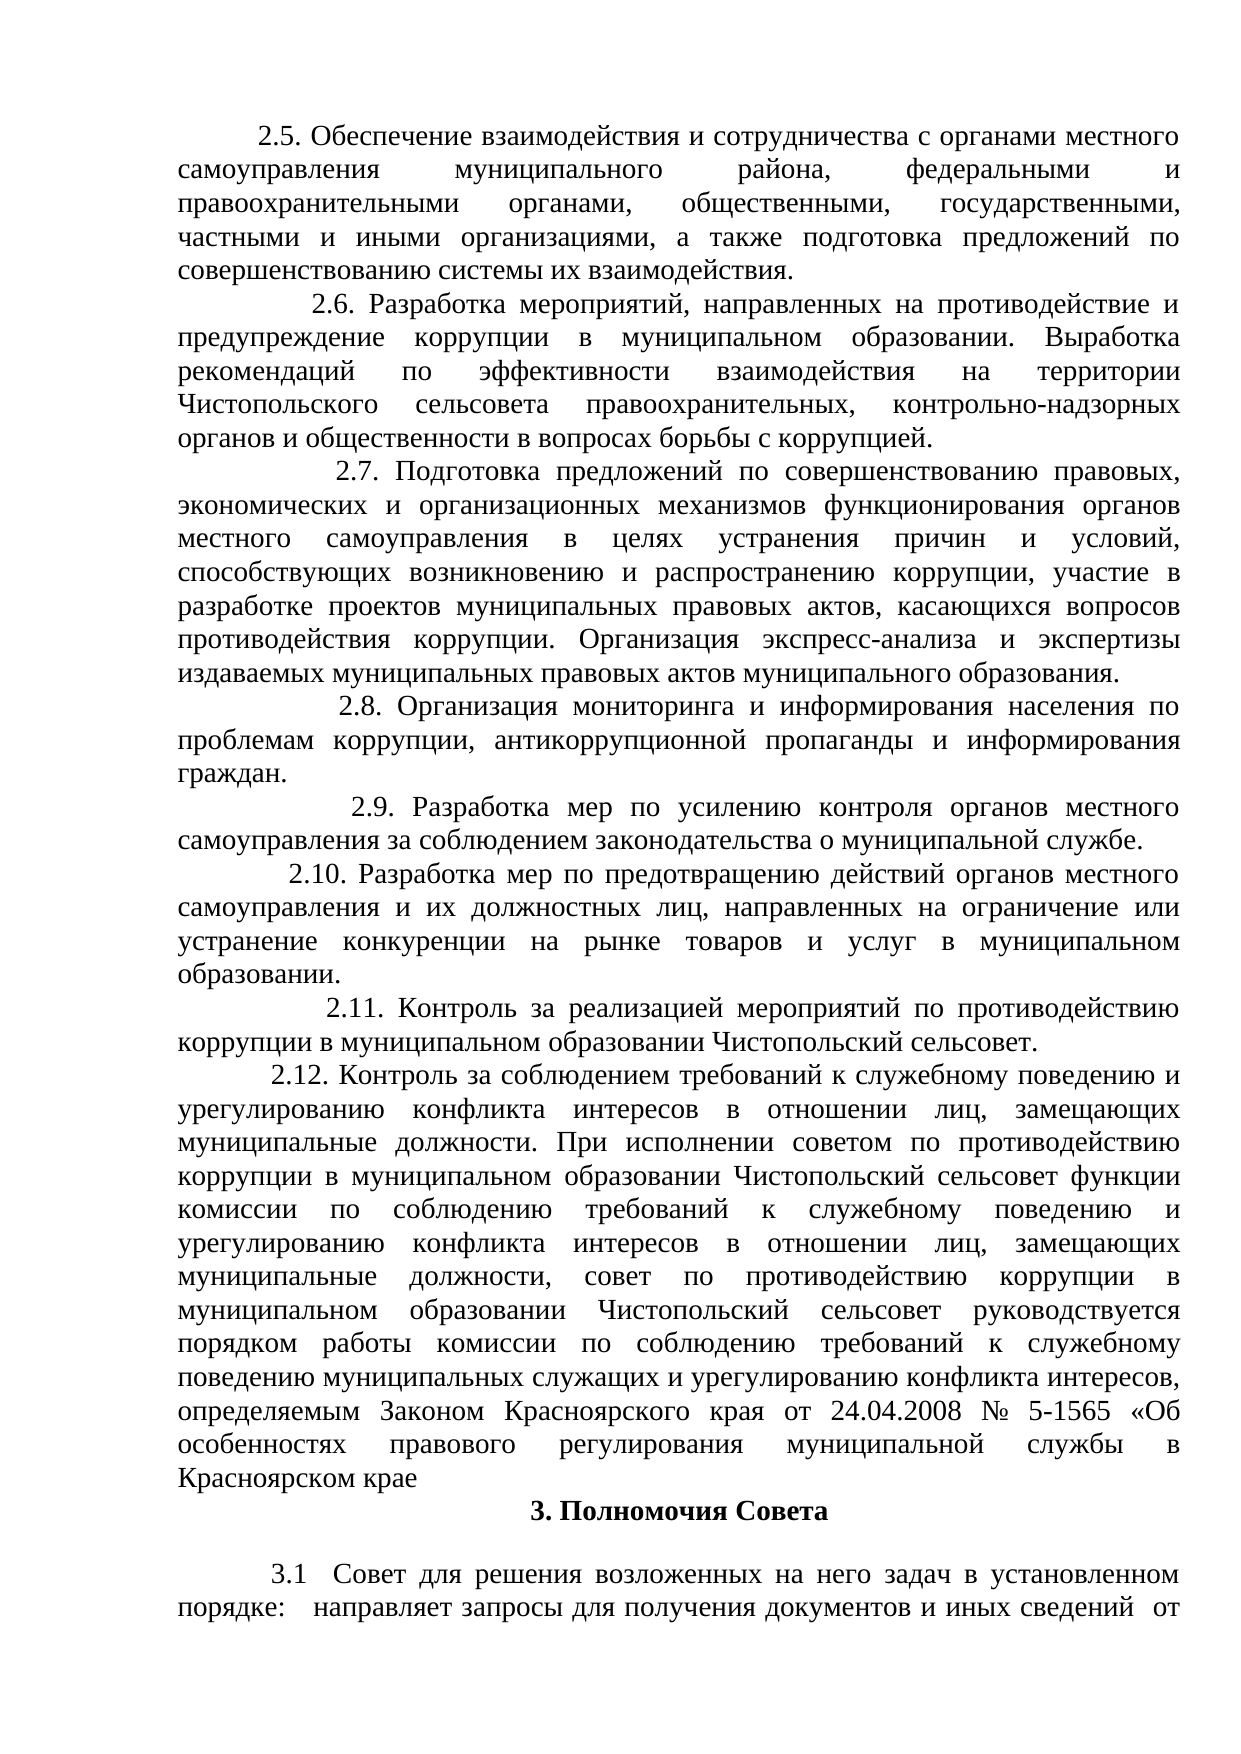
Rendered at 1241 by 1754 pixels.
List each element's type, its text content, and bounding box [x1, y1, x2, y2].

text 2.12. Контроль за соблюдением требований к служебному поведению и урегулированию конфликта интересов в отношении лиц, замещающих муниципальные должности. При исполнении советом по противодействию коррупции в муниципальном образовании Чистопольский сельсовет функции комиссии по соблюдению требований к служебному поведению и урегулированию конфликта интересов в отношении лиц, замещающих муниципальные должности, совет по противодействию коррупции в муниципальном образовании Чистопольский сельсовет руководствуется порядком работы комиссии по соблюдению требований к служебному поведению муниципальных служащих и урегулированию конфликта интересов, определяемым Законом Красноярского края от 24.04.2008 № 5-1565 «Об особенностях правового регулирования муниципальной службы в Красноярском крае [177, 1057, 1181, 1493]
text 2.9. Разработка мер по усилению контроля органов местного самоуправления за соблюдением законодательства о муниципальной службе. [177, 789, 1181, 856]
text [177, 1556, 1181, 1623]
text 2.6. Разработка мероприятий, направленных на противодействие и предупреждение коррупции в муниципальном образовании. Выработка рекомендаций по эффективности взаимодействия на территории Чистопольского сельсовета правоохранительных, контрольно-надзорных органов и общественности в вопросах борьбы с коррупцией. [177, 286, 1181, 453]
text 2.11. Контроль за реализацией мероприятий по противодействию коррупции в муниципальном образовании Чистопольский сельсовет. [177, 990, 1181, 1057]
text 2.10. Разработка мер по предотвращению действий органов местного самоуправления и их должностных лиц, направленных на ограничение или устранение конкуренции на рынке товаров и услуг в муниципальном образовании. [177, 856, 1181, 990]
text 3. Полномочия Совета [177, 1493, 1181, 1527]
text 2.8. Организация мониторинга и информирования населения по проблемам коррупции, антикоррупционной пропаганды и информирования граждан. [177, 688, 1181, 789]
text 2.5. Обеспечение взаимодействия и сотрудничества с органами местного самоуправления муниципального района, федеральными и правоохранительными органами, общественными, государственными, частными и иными организациями, а также подготовка предложений по совершенствованию системы их взаимодействия. [177, 118, 1181, 286]
text 2.7. Подготовка предложений по совершенствованию правовых, экономических и организационных механизмов функционирования органов местного самоуправления в целях устранения причин и условий, способствующих возникновению и распространению коррупции, участие в разработке проектов муниципальных правовых актов, касающихся вопросов противодействия коррупции. Организация экспресс-анализа и экспертизы издаваемых муниципальных правовых актов муниципального образования. [177, 453, 1181, 688]
